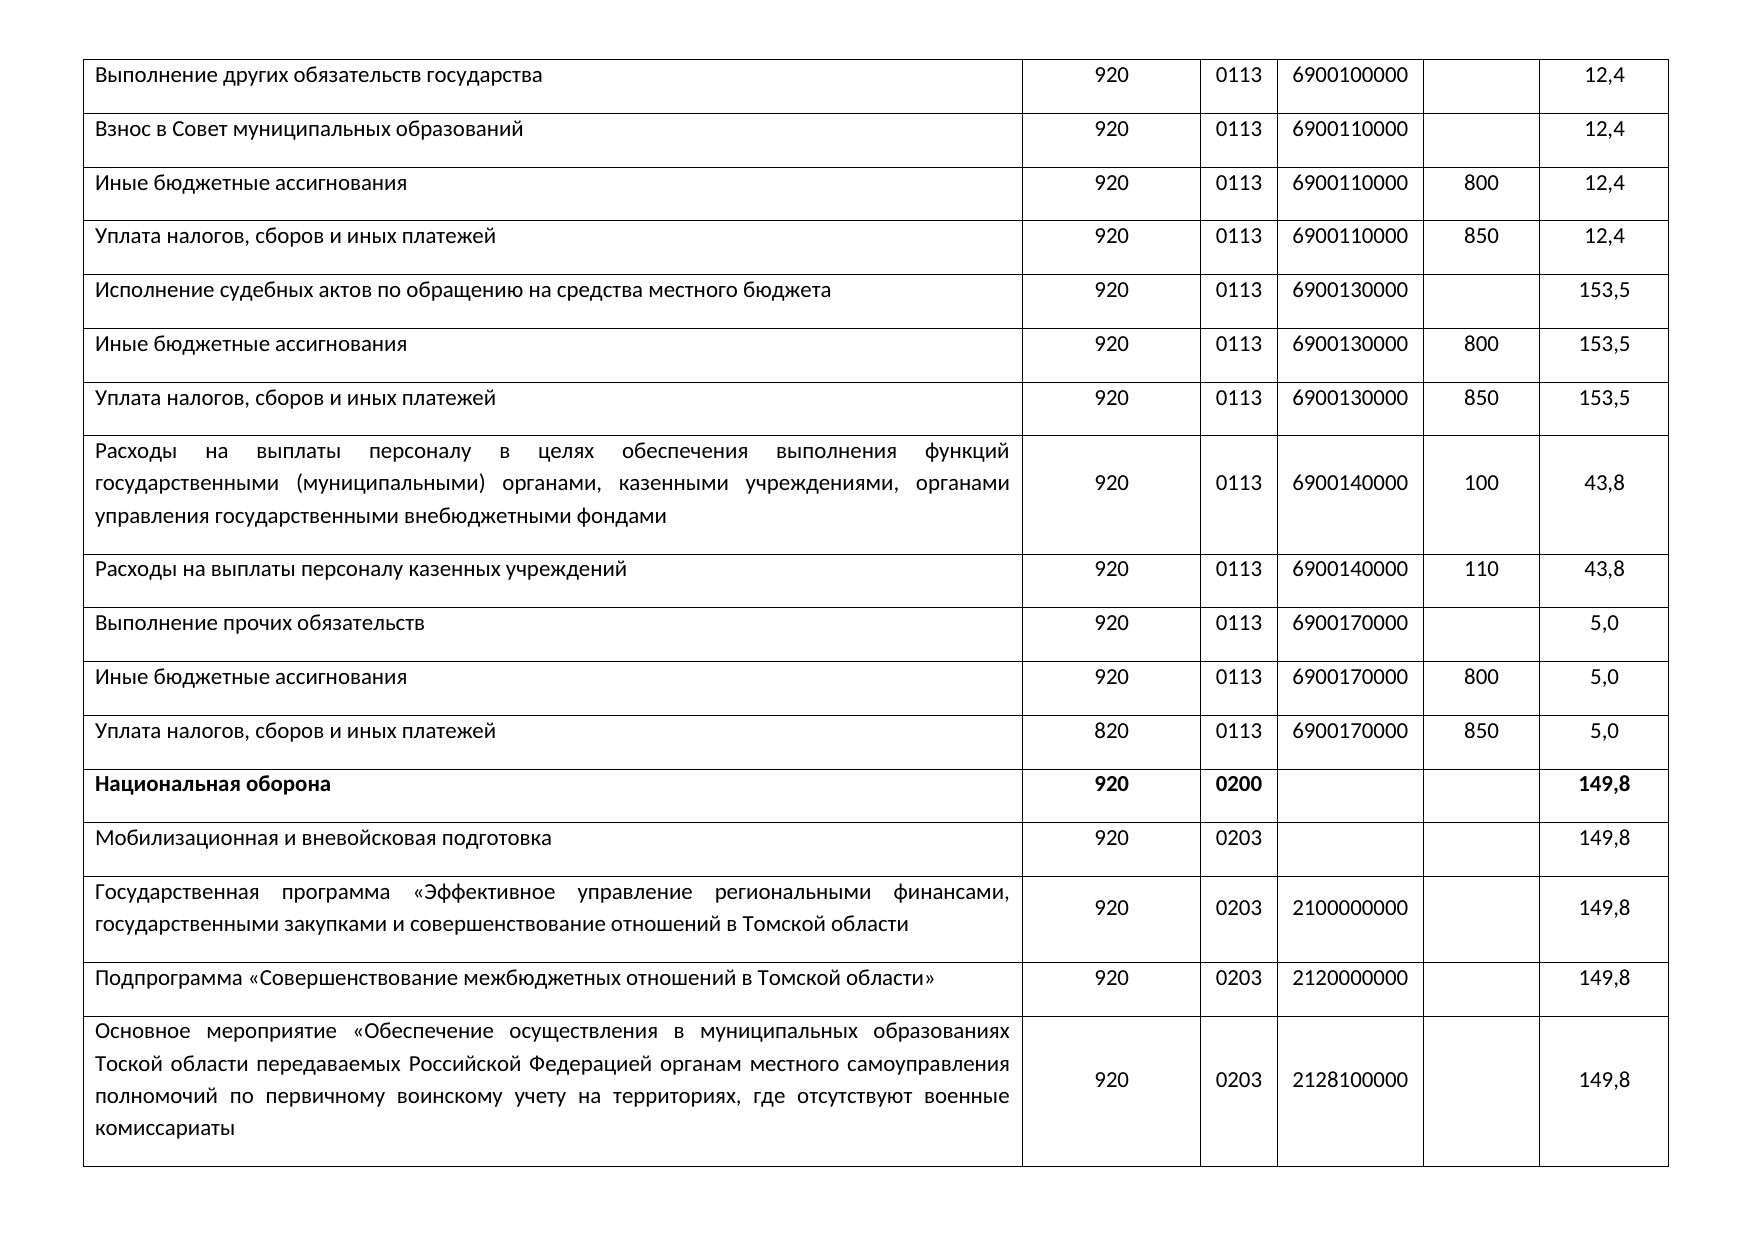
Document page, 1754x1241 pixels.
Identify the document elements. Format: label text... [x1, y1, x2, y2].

table_cell 43,8 [1540, 555, 1668, 607]
table_cell 12,4 [1540, 60, 1668, 113]
table_cell 920 [1023, 275, 1200, 328]
table_cell [1278, 823, 1423, 876]
table_cell 0113 [1201, 436, 1277, 553]
table_cell 920 [1023, 1017, 1200, 1166]
table_cell 2120000000 [1278, 963, 1423, 1016]
table_cell 850 [1424, 716, 1539, 768]
table_cell 920 [1023, 770, 1200, 822]
table_cell 920 [1023, 329, 1200, 382]
table_cell 920 [1023, 608, 1200, 661]
table_cell 0113 [1201, 383, 1277, 435]
table_cell 149,8 [1540, 963, 1668, 1016]
table_cell 0113 [1201, 275, 1277, 328]
table_cell Взнос в Совет муниципальных образований [84, 114, 1022, 167]
table_cell [1424, 963, 1539, 1016]
table_cell 5,0 [1540, 716, 1668, 768]
table_cell Выполнение прочих обязательств [84, 608, 1022, 661]
table_cell 149,8 [1540, 877, 1668, 962]
table_cell Национальная оборона [84, 770, 1022, 822]
table_cell 6900170000 [1278, 716, 1423, 768]
table_cell 6900130000 [1278, 383, 1423, 435]
table_cell [1424, 114, 1539, 167]
table_cell 800 [1424, 662, 1539, 715]
table_cell 6900140000 [1278, 555, 1423, 607]
table_cell [1278, 770, 1423, 822]
table_cell 149,8 [1540, 770, 1668, 822]
table_cell 6900130000 [1278, 275, 1423, 328]
table_cell 2128100000 [1278, 1017, 1423, 1166]
table_cell 110 [1424, 555, 1539, 607]
table_cell 920 [1023, 662, 1200, 715]
table_cell 153,5 [1540, 329, 1668, 382]
table_cell Расходы на выплаты персоналу казенных учреждений [84, 555, 1022, 607]
table_cell Уплата налогов, сборов и иных платежей [84, 716, 1022, 768]
table_cell 100 [1424, 436, 1539, 553]
table_cell 920 [1023, 383, 1200, 435]
table_cell [1424, 608, 1539, 661]
table_cell [1424, 770, 1539, 822]
table_cell [1424, 1017, 1539, 1166]
table_cell 0113 [1201, 114, 1277, 167]
table_cell 6900110000 [1278, 114, 1423, 167]
table_cell 0200 [1201, 770, 1277, 822]
table_cell [1424, 60, 1539, 113]
table_cell Государственная программа «Эффективное управление региональными финансами, государственными закупками и совершенствование отношений в Томской области [84, 877, 1022, 962]
table_cell 800 [1424, 168, 1539, 220]
table_cell Иные бюджетные ассигнования [84, 662, 1022, 715]
table_cell 920 [1023, 221, 1200, 274]
table_cell 920 [1023, 877, 1200, 962]
table_cell Уплата налогов, сборов и иных платежей [84, 383, 1022, 435]
table_cell 0113 [1201, 555, 1277, 607]
table_cell 0203 [1201, 963, 1277, 1016]
table_cell 920 [1023, 436, 1200, 553]
table_cell 153,5 [1540, 383, 1668, 435]
table_cell 153,5 [1540, 275, 1668, 328]
table_cell 0203 [1201, 877, 1277, 962]
table_cell 920 [1023, 168, 1200, 220]
table_cell 12,4 [1540, 168, 1668, 220]
table_cell Исполнение судебных актов по обращению на средства местного бюджета [84, 275, 1022, 328]
table_cell 6900110000 [1278, 168, 1423, 220]
table_cell 0113 [1201, 662, 1277, 715]
table_cell 6900130000 [1278, 329, 1423, 382]
table_cell Мобилизационная и вневойсковая подготовка [84, 823, 1022, 876]
table_cell 920 [1023, 823, 1200, 876]
table_cell 0113 [1201, 608, 1277, 661]
table_cell 0113 [1201, 716, 1277, 768]
table_cell 2100000000 [1278, 877, 1423, 962]
table_cell 0113 [1201, 329, 1277, 382]
table_cell 6900170000 [1278, 662, 1423, 715]
table_cell Уплата налогов, сборов и иных платежей [84, 221, 1022, 274]
table_cell 920 [1023, 963, 1200, 1016]
table_cell 920 [1023, 555, 1200, 607]
table_cell 149,8 [1540, 823, 1668, 876]
table_cell 6900110000 [1278, 221, 1423, 274]
table_cell 0113 [1201, 60, 1277, 113]
table_cell 920 [1023, 114, 1200, 167]
table_cell 820 [1023, 716, 1200, 768]
table_cell Выполнение других обязательств государства [84, 60, 1022, 113]
table_cell 0203 [1201, 1017, 1277, 1166]
table_cell 6900170000 [1278, 608, 1423, 661]
table_cell 6900100000 [1278, 60, 1423, 113]
table_cell Иные бюджетные ассигнования [84, 168, 1022, 220]
table_cell 12,4 [1540, 114, 1668, 167]
table_cell Основное мероприятие «Обеспечение осуществления в муниципальных образованиях Тоской области передаваемых Российской Федерацией органам местного самоуправления полномочий по первичному воинскому учету на территориях, где отсутствуют военные комиссариаты [84, 1017, 1022, 1166]
table_cell 920 [1023, 60, 1200, 113]
table_cell 800 [1424, 329, 1539, 382]
table_cell Подпрограмма «Совершенствование межбюджетных отношений в Томской области» [84, 963, 1022, 1016]
table_cell 6900140000 [1278, 436, 1423, 553]
table_cell Иные бюджетные ассигнования [84, 329, 1022, 382]
table_cell [1424, 823, 1539, 876]
table_cell 12,4 [1540, 221, 1668, 274]
table_cell Расходы на выплаты персоналу в целях обеспечения выполнения функций государственными (муниципальными) органами, казенными учреждениями, органами управления государственными внебюджетными фондами [84, 436, 1022, 553]
table_cell 149,8 [1540, 1017, 1668, 1166]
table_cell 0203 [1201, 823, 1277, 876]
table_cell 43,8 [1540, 436, 1668, 553]
table_cell 0113 [1201, 221, 1277, 274]
table_cell [1424, 877, 1539, 962]
table_cell [1424, 275, 1539, 328]
table_cell 0113 [1201, 168, 1277, 220]
table_cell 850 [1424, 221, 1539, 274]
table_cell 850 [1424, 383, 1539, 435]
table_cell 5,0 [1540, 608, 1668, 661]
table_cell 5,0 [1540, 662, 1668, 715]
